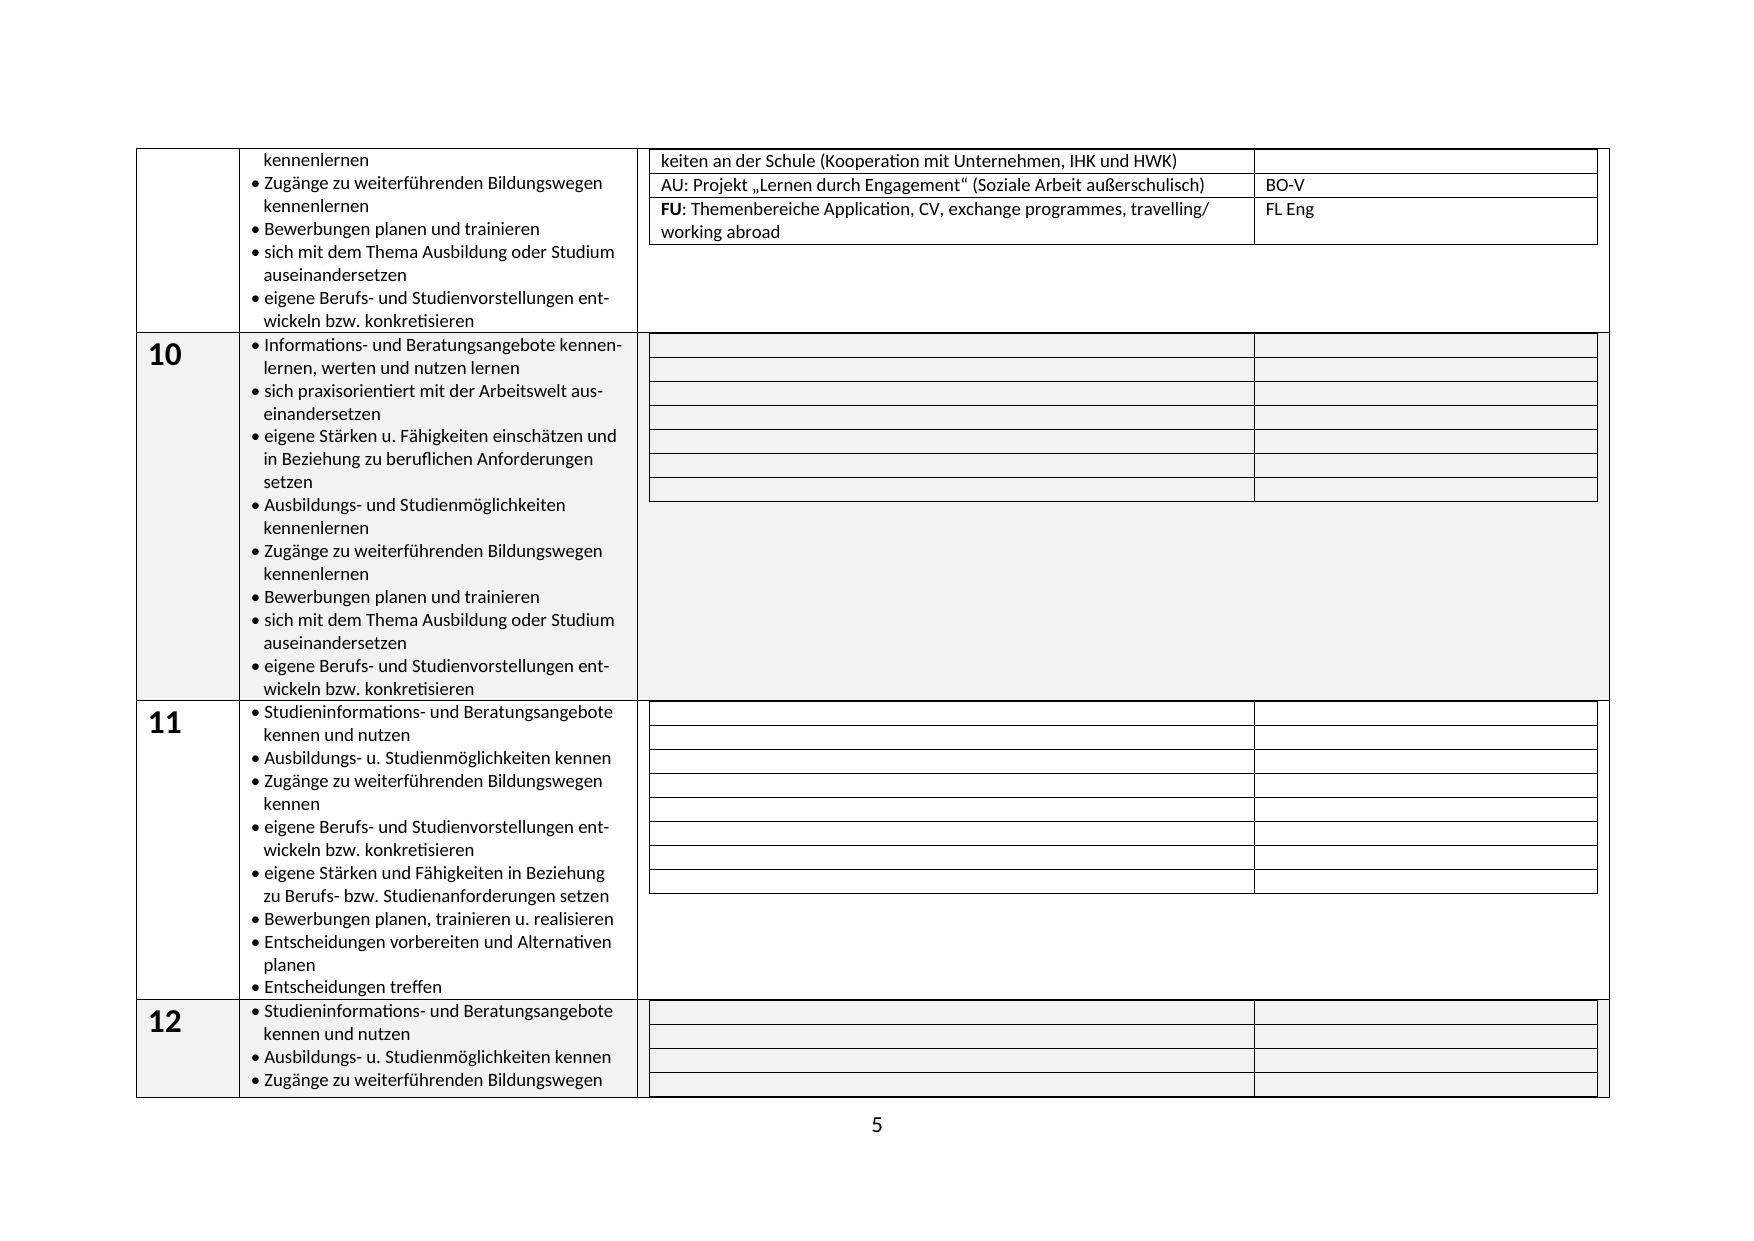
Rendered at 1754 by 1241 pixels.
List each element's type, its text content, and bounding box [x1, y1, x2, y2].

table_cell [650, 1073, 1254, 1096]
table_cell 9 [137, 149, 239, 332]
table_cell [240, 149, 637, 332]
table_cell [650, 1049, 1254, 1072]
table_cell 12 [137, 1000, 239, 1097]
table_cell [650, 1025, 1254, 1048]
table_cell [1598, 1000, 1609, 1097]
table_cell [1255, 1073, 1597, 1096]
table_cell [650, 1001, 1254, 1024]
table_cell [638, 149, 1609, 332]
table_cell [1255, 1025, 1597, 1048]
table_cell [1255, 1049, 1597, 1072]
table_cell [638, 701, 1609, 999]
table_cell 10 [137, 333, 239, 700]
table_cell [1255, 1001, 1597, 1024]
table_cell 11 [137, 701, 239, 999]
table_cell [638, 333, 1609, 700]
table_cell [638, 1000, 649, 1097]
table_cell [240, 1000, 637, 1097]
